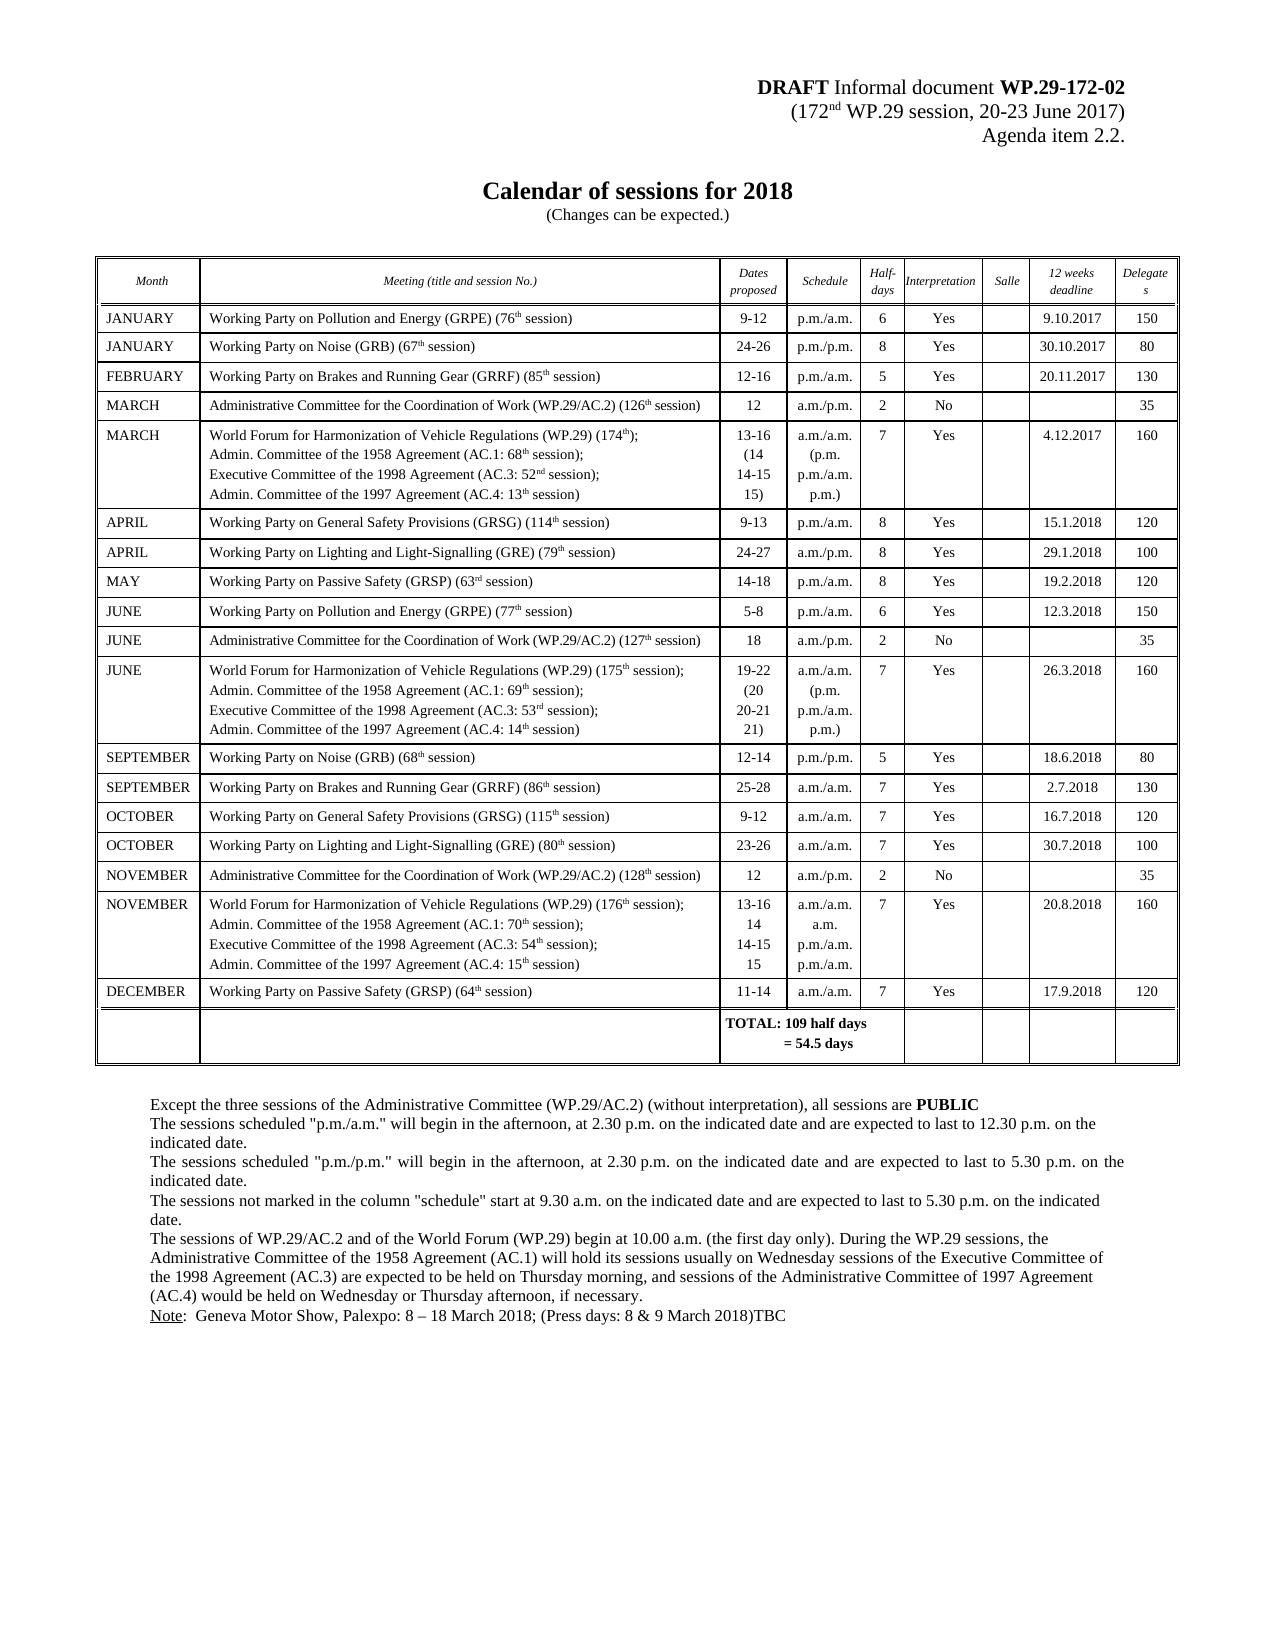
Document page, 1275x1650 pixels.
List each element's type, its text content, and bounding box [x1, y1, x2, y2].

table_cell 100 [1116, 833, 1177, 861]
table_cell 8 [861, 540, 904, 567]
table_cell Yes [905, 422, 982, 508]
table_cell 8 [861, 334, 904, 361]
table_cell 2 [861, 393, 904, 420]
table_cell p.m./a.m. [788, 598, 860, 626]
table_cell a.m./a.m. a.m. p.m./a.m. p.m./a.m. [788, 892, 860, 978]
table_header Salle [983, 259, 1029, 302]
table_cell [983, 363, 1029, 391]
table_cell p.m./a.m. [788, 363, 860, 391]
table_cell Yes [905, 775, 982, 802]
table_cell 7 [861, 979, 904, 1007]
table_cell No [905, 628, 982, 656]
table_cell [905, 1010, 982, 1063]
table_cell Working Party on Noise (GRB) (68th session) [201, 745, 719, 773]
table_cell NOVEMBER [98, 862, 199, 891]
table_cell 12-14 [721, 745, 786, 773]
table_cell a.m./p.m. [788, 540, 860, 567]
table_cell 20.11.2017 [1030, 363, 1115, 391]
table_cell [983, 569, 1029, 597]
table_cell 120 [1116, 979, 1177, 1007]
table_cell Working Party on Lighting and Light-Signalling (GRE) (80th session) [201, 833, 719, 861]
table_cell MARCH [98, 421, 199, 508]
table_cell [983, 862, 1029, 891]
table_cell Working Party on Brakes and Running Gear (GRRF) (85th session) [201, 363, 719, 391]
table_cell 7 [861, 422, 904, 508]
table_cell DECEMBER [98, 979, 199, 1007]
table_cell Yes [905, 569, 982, 597]
table_header Half-days [861, 259, 904, 302]
text (Changes can be expected.) [150, 205, 1125, 224]
table_cell a.m./a.m. [788, 979, 860, 1007]
table_cell SEPTEMBER [98, 774, 199, 802]
table_cell Working Party on General Safety Provisions (GRSG) (115th session) [201, 803, 719, 832]
table_cell JUNE [98, 598, 199, 626]
table_cell Administrative Committee for the Coordination of Work (WP.29/AC.2) (126th session) [201, 393, 719, 420]
table_cell 18 [721, 628, 786, 656]
table_cell [983, 775, 1029, 802]
table_cell a.m./p.m. [788, 862, 860, 891]
table_cell 35 [1116, 393, 1177, 420]
table_cell Yes [905, 306, 982, 332]
table_cell a.m./a.m. [788, 775, 860, 802]
table_cell Working Party on Pollution and Energy (GRPE) (77th session) [201, 598, 719, 626]
table_cell 2 [861, 862, 904, 891]
table_cell 14-18 [721, 569, 786, 597]
table_cell 26.3.2018 [1030, 657, 1115, 743]
table_cell [1116, 1007, 1178, 1063]
table_cell 12.3.2018 [1030, 598, 1115, 626]
table_cell Working Party on Lighting and Light-Signalling (GRE) (79th session) [201, 540, 719, 567]
table_cell 2.7.2018 [1030, 775, 1115, 802]
table_cell 160 [1116, 422, 1177, 508]
table_cell [1030, 393, 1115, 420]
table_cell APRIL [98, 509, 199, 538]
table_cell [983, 334, 1029, 361]
table_cell Yes [905, 657, 982, 743]
table_cell NOVEMBER [98, 892, 199, 978]
table_cell 160 [1116, 657, 1177, 743]
table_cell 150 [1116, 598, 1177, 626]
table_cell Yes [905, 803, 982, 832]
table_cell Working Party on General Safety Provisions (GRSG) (114th session) [201, 510, 719, 538]
table_cell [983, 833, 1029, 861]
table_cell [1030, 628, 1115, 656]
table_cell 11-14 [721, 979, 786, 1007]
table_cell a.m./a.m. [788, 833, 860, 861]
table_cell [983, 598, 1029, 626]
table_cell 150 [1116, 303, 1177, 332]
table_cell a.m./a.m. (p.m. p.m./a.m. p.m.) [788, 422, 860, 508]
table_cell 8 [861, 510, 904, 538]
table_header Meeting (title and session No.) [201, 259, 719, 302]
table_cell 6 [861, 306, 904, 332]
table_cell Yes [905, 510, 982, 538]
table_cell 13-16 (14 14-15 15) [721, 422, 786, 508]
table_cell Yes [905, 833, 982, 861]
table_cell 5-8 [721, 598, 786, 626]
table_cell 7 [861, 657, 904, 743]
table_cell JUNE [98, 657, 199, 743]
table_cell 15.1.2018 [1030, 510, 1115, 538]
table_cell 9-12 [721, 803, 786, 832]
table_cell JANUARY [98, 333, 199, 361]
table_cell [983, 306, 1029, 332]
table_cell 30.7.2018 [1030, 833, 1115, 861]
table_cell World Forum for Harmonization of Vehicle Regulations (WP.29) (175th session); Admin. Committee of the 1958 Agreement (AC.1: 69th session); Executive Committee of the 1998 Agreement (AC.3: 53rd session); Admin. Committee of the 1997 Agreement (AC.4: 14th session) [201, 657, 719, 743]
table_header 12 weeks deadline [1030, 259, 1115, 302]
table_cell World Forum for Harmonization of Vehicle Regulations (WP.29) (174th); Admin. Committee of the 1958 Agreement (AC.1: 68th session); Executive Committee of the 1998 Agreement (AC.3: 52nd session); Admin. Committee of the 1997 Agreement (AC.4: 13th session) [201, 422, 719, 508]
table_cell 13-16 14 14-15 15 [721, 892, 786, 978]
table_cell Yes [905, 745, 982, 773]
table_cell p.m./a.m. [788, 306, 860, 332]
table_cell 25-28 [721, 775, 786, 802]
table_cell MAY [98, 568, 199, 597]
table_cell 9.10.2017 [1030, 306, 1115, 332]
table_cell [201, 1010, 719, 1063]
table_cell Working Party on Passive Safety (GRSP) (64th session) [201, 979, 719, 1007]
table_cell p.m./p.m. [788, 745, 860, 773]
text The sessions of WP.29/AC.2 and of the World Forum (WP.29) begin at 10.00 a.m. (the first day only). During the WP.29 sessions, the Administrative Committee of the 1958 Agreement (AC.1) will hold its sessions usually on Wednesday sessions of the Executive Committee of the 1998 Agreement (AC.3) are expected to be held on Thursday morning, and sessions of the Administrative Committee of 1997 Agreement (AC.4) would be held on Wednesday or Thursday afternoon, if necessary. [150, 1229, 1125, 1305]
table_cell Yes [905, 363, 982, 391]
text Except the three sessions of the Administrative Committee (WP.29/AC.2) (without interpretation), all sessions are PUBLIC [150, 1094, 1125, 1114]
table_cell 29.1.2018 [1030, 540, 1115, 567]
table_cell 7 [861, 803, 904, 832]
table_cell 17.9.2018 [1030, 979, 1115, 1007]
text Note: Geneva Motor Show, Palexpo: 8 – 18 March 2018; (Press days: 8 & 9 March 2018)TBC [150, 1305, 1125, 1324]
table_cell [1030, 862, 1115, 891]
table_cell 18.6.2018 [1030, 745, 1115, 773]
table_cell Yes [905, 598, 982, 626]
table_cell [983, 657, 1029, 743]
table_cell p.m./a.m. [788, 569, 860, 597]
table_header Dates proposed [721, 259, 786, 302]
table_cell 120 [1116, 803, 1177, 832]
table_cell 120 [1116, 569, 1177, 597]
table_cell 35 [1116, 862, 1177, 891]
table_cell JANUARY [98, 303, 199, 332]
table_cell 100 [1116, 540, 1177, 567]
table_cell 12 [721, 393, 786, 420]
text The sessions not marked in the column "schedule" start at 9.30 a.m. on the indicated date and are expected to last to 5.30 p.m. on the indicated date. [150, 1190, 1125, 1229]
table_cell [97, 1007, 199, 1063]
text The sessions scheduled "p.m./a.m." will begin in the afternoon, at 2.30 p.m. on the indicated date and are expected to last to 12.30 p.m. on the indicated date. [150, 1114, 1125, 1152]
table_header Interpretation [905, 259, 982, 302]
table_cell Working Party on Brakes and Running Gear (GRRF) (86th session) [201, 775, 719, 802]
table_cell 80 [1116, 745, 1177, 773]
table_cell [983, 979, 1029, 1007]
table_cell World Forum for Harmonization of Vehicle Regulations (WP.29) (176th session); Admin. Committee of the 1958 Agreement (AC.1: 70th session); Executive Committee of the 1998 Agreement (AC.3: 54th session); Admin. Committee of the 1997 Agreement (AC.4: 15th session) [201, 892, 719, 978]
table_cell 24-27 [721, 540, 786, 567]
table_cell 16.7.2018 [1030, 803, 1115, 832]
table_cell OCTOBER [98, 803, 199, 832]
table_cell 7 [861, 892, 904, 978]
table_cell 35 [1116, 628, 1177, 656]
table_cell [983, 393, 1029, 420]
text Calendar of sessions for 2018 [150, 176, 1125, 205]
table_cell Yes [905, 979, 982, 1007]
table_cell 23-26 [721, 833, 786, 861]
table_cell 7 [861, 833, 904, 861]
table_cell a.m./p.m. [788, 393, 860, 420]
table_cell SEPTEMBER [98, 744, 199, 773]
table_cell APRIL [98, 539, 199, 567]
table_cell 9-13 [721, 510, 786, 538]
table_cell 7 [861, 775, 904, 802]
table_cell JUNE [98, 627, 199, 656]
table_cell 12-16 [721, 363, 786, 391]
table_cell a.m./a.m. [788, 803, 860, 832]
table_cell 6 [861, 598, 904, 626]
table_cell 80 [1116, 334, 1177, 361]
table_cell p.m./p.m. [788, 334, 860, 361]
table_cell 120 [1116, 510, 1177, 538]
table_cell No [905, 862, 982, 891]
table_cell 20.8.2018 [1030, 892, 1115, 978]
table_cell FEBRUARY [98, 363, 199, 391]
table_cell a.m./p.m. [788, 628, 860, 656]
table_cell 160 [1116, 892, 1177, 978]
table_cell 19.2.2018 [1030, 569, 1115, 597]
table_cell 4.12.2017 [1030, 422, 1115, 508]
table_header Month [98, 259, 199, 302]
text The sessions scheduled "p.m./p.m." will begin in the afternoon, at 2.30 p.m. on the indicated date and are expected to last to 5.30 p.m. on the indicated date. [150, 1152, 1125, 1190]
table_cell Working Party on Passive Safety (GRSP) (63rd session) [201, 569, 719, 597]
table_cell [1030, 1010, 1115, 1063]
table_cell Yes [905, 892, 982, 978]
table_cell Yes [905, 540, 982, 567]
table_cell MARCH [98, 392, 199, 420]
table_cell [983, 1010, 1029, 1063]
table_cell 24-26 [721, 334, 786, 361]
table_cell TOTAL: 109 half days = 54.5 days [721, 1010, 904, 1063]
table_cell 2 [861, 628, 904, 656]
table_cell Working Party on Noise (GRB) (67th session) [201, 334, 719, 361]
table_cell [983, 745, 1029, 773]
table_cell 5 [861, 745, 904, 773]
table_header Schedule [788, 259, 860, 302]
table_cell 130 [1116, 775, 1177, 802]
table_cell 8 [861, 569, 904, 597]
table_cell 19-22 (20 20-21 21) [721, 657, 786, 743]
table_cell Administrative Committee for the Coordination of Work (WP.29/AC.2) (127th session) [201, 628, 719, 656]
table_cell 12 [721, 862, 786, 891]
table_cell Working Party on Pollution and Energy (GRPE) (76th session) [201, 306, 719, 332]
table_cell [983, 510, 1029, 538]
table_cell 30.10.2017 [1030, 334, 1115, 361]
table_cell Yes [905, 334, 982, 361]
table_cell [983, 892, 1029, 978]
table_cell 5 [861, 363, 904, 391]
table_cell No [905, 393, 982, 420]
table_cell [983, 803, 1029, 832]
table_cell Administrative Committee for the Coordination of Work (WP.29/AC.2) (128th session) [201, 862, 719, 891]
table_header Delegates [1116, 259, 1177, 302]
table_cell 9-12 [721, 306, 786, 332]
table_cell 130 [1116, 363, 1177, 391]
table_cell a.m./a.m. (p.m. p.m./a.m. p.m.) [788, 657, 860, 743]
table_cell OCTOBER [98, 833, 199, 861]
table_cell p.m./a.m. [788, 510, 860, 538]
table_cell [983, 422, 1029, 508]
table_cell [983, 540, 1029, 567]
table_cell [983, 628, 1029, 656]
